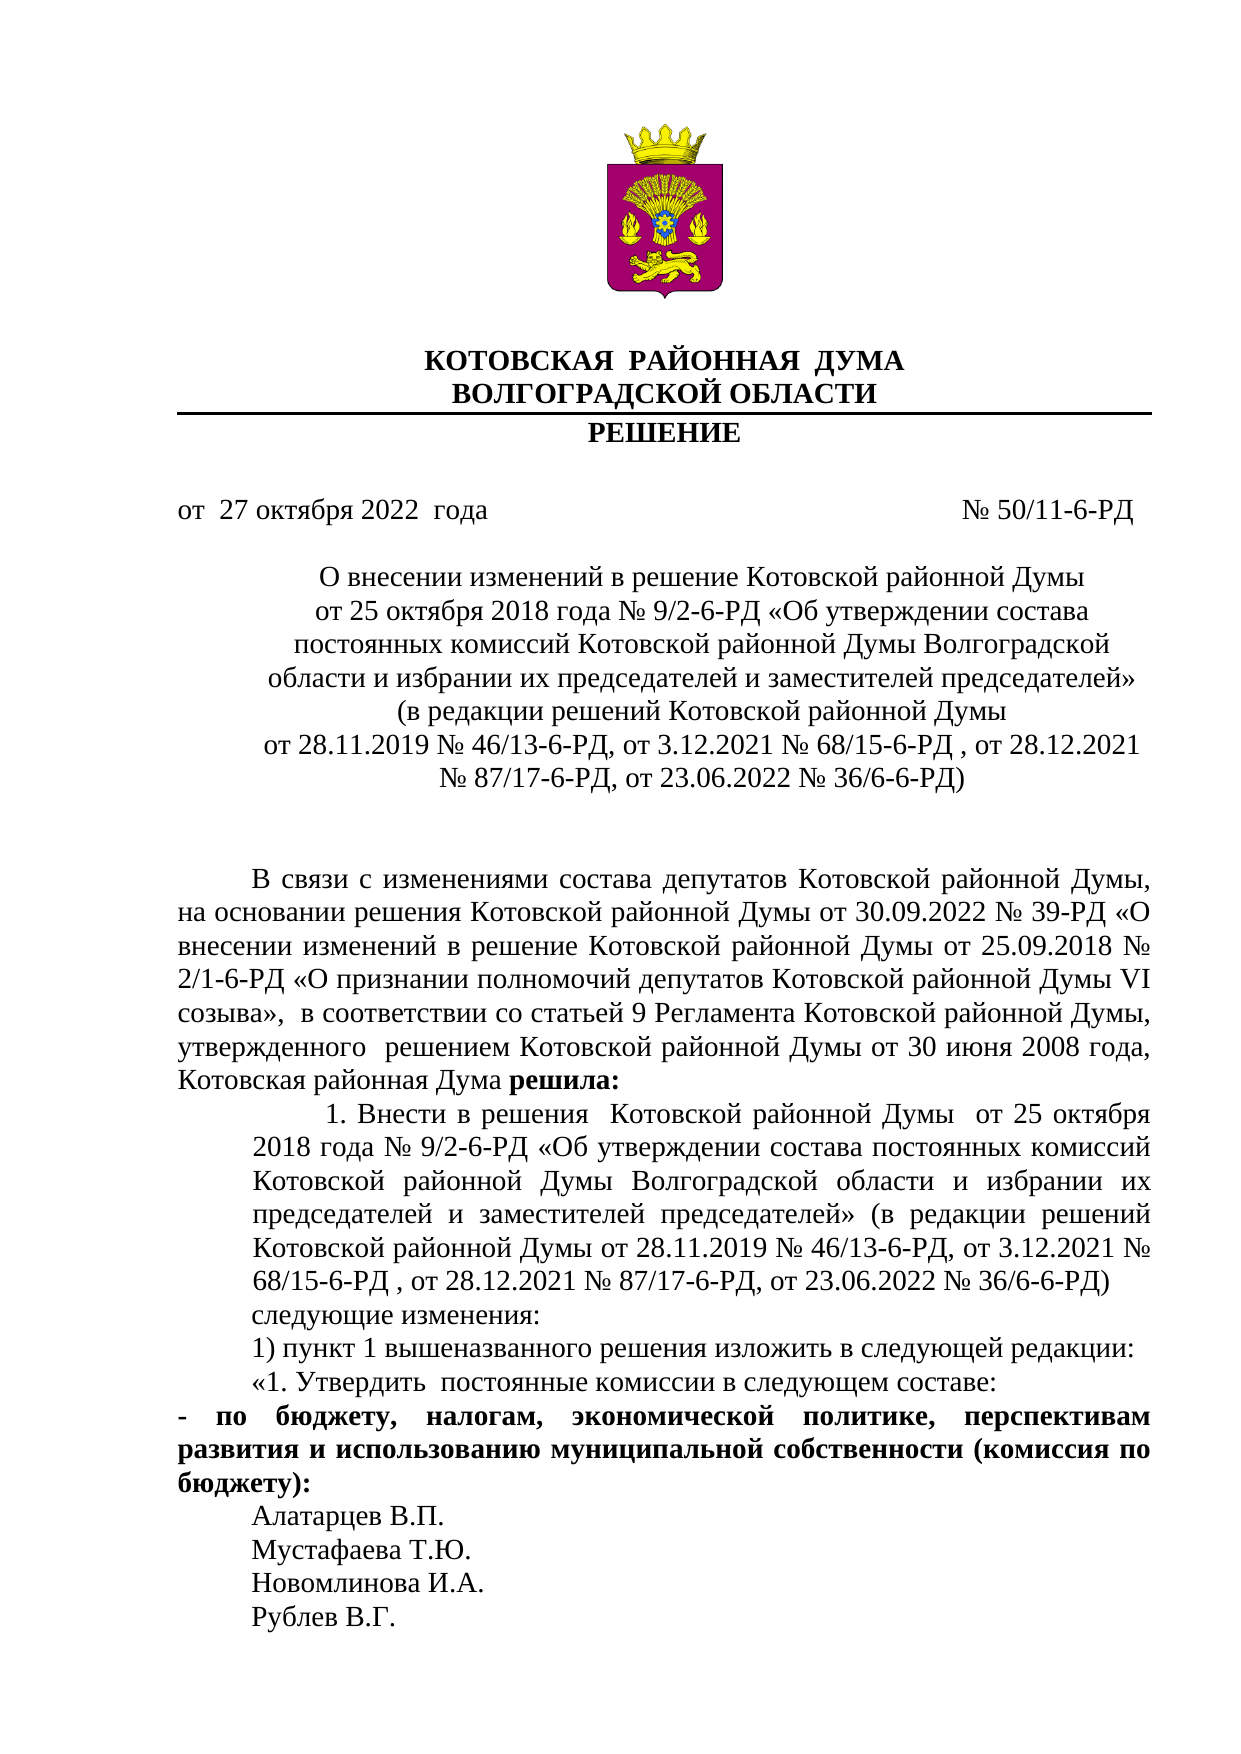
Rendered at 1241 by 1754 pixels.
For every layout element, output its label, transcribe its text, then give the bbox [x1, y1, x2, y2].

text «1. Утвердить постоянные комиссии в следующем составе: [177, 1364, 1152, 1398]
text Рублев В.Г. [177, 1599, 1152, 1632]
text Мустафаева Т.Ю. [177, 1532, 1152, 1565]
text 1. Внести в решения Котовской районной Думы от 25 октября 2018 года № 9/2-6-РД «Об утверждении состава постоянных комиссий Котовской районной Думы Волгоградской области и избрании их председателей и заместителей председателей» (в редакции решений Котовской районной Думы от 28.11.2019 № 46/13-6-РД, от 3.12.2021 № 68/15-6-РД , от 28.12.2021 № 87/17-6-РД, от 23.06.2022 № 36/6-6-РД) [252, 1096, 1152, 1297]
text (в редакции решений Котовской районной Думы [252, 693, 1152, 727]
text от 27 октября 2022 года № 50/11-6-РД [177, 492, 1152, 526]
text - по бюджету, налогам, экономической политике, перспективам развития и использованию муниципальной собственности (комиссия по бюджету): [177, 1398, 1152, 1498]
text РЕШЕНИЕ [177, 415, 1152, 449]
text Алатарцев В.П. [177, 1498, 1152, 1532]
text следующие изменения: [177, 1297, 1152, 1331]
text КОТОВСКАЯ РАЙОННАЯ ДУМА [177, 343, 1152, 377]
text О внесении изменений в решение Котовской районной Думы [252, 559, 1152, 593]
picture [553, 118, 776, 344]
text Новомлинова И.А. [177, 1565, 1152, 1599]
text от 28.11.2019 № 46/13-6-РД, от 3.12.2021 № 68/15-6-РД , от 28.12.2021 № 87/17-6-РД, от 23.06.2022 № 36/6-6-РД) [252, 727, 1152, 794]
text В связи с изменениями состава депутатов Котовской районной Думы, на основании решения Котовской районной Думы от 30.09.2022 № 39-РД «О внесении изменений в решение Котовской районной Думы от 25.09.2018 № 2/1-6-РД «О признании полномочий депутатов Котовской районной Думы VI созыва», в соответствии со статьей 9 Регламента Котовской районной Думы, утвержденного решением Котовской районной Думы от 30 июня 2008 года, Котовская районная Дума решила: [177, 861, 1152, 1096]
text ВОЛГОГРАДСКОЙ ОБЛАСТИ [177, 377, 1152, 412]
text 1) пункт 1 вышеназванного решения изложить в следующей редакции: [177, 1331, 1152, 1364]
text от 25 октября 2018 года № 9/2-6-РД «Об утверждении состава постоянных комиссий Котовской районной Думы Волгоградской области и избрании их председателей и заместителей председателей» [252, 593, 1152, 693]
